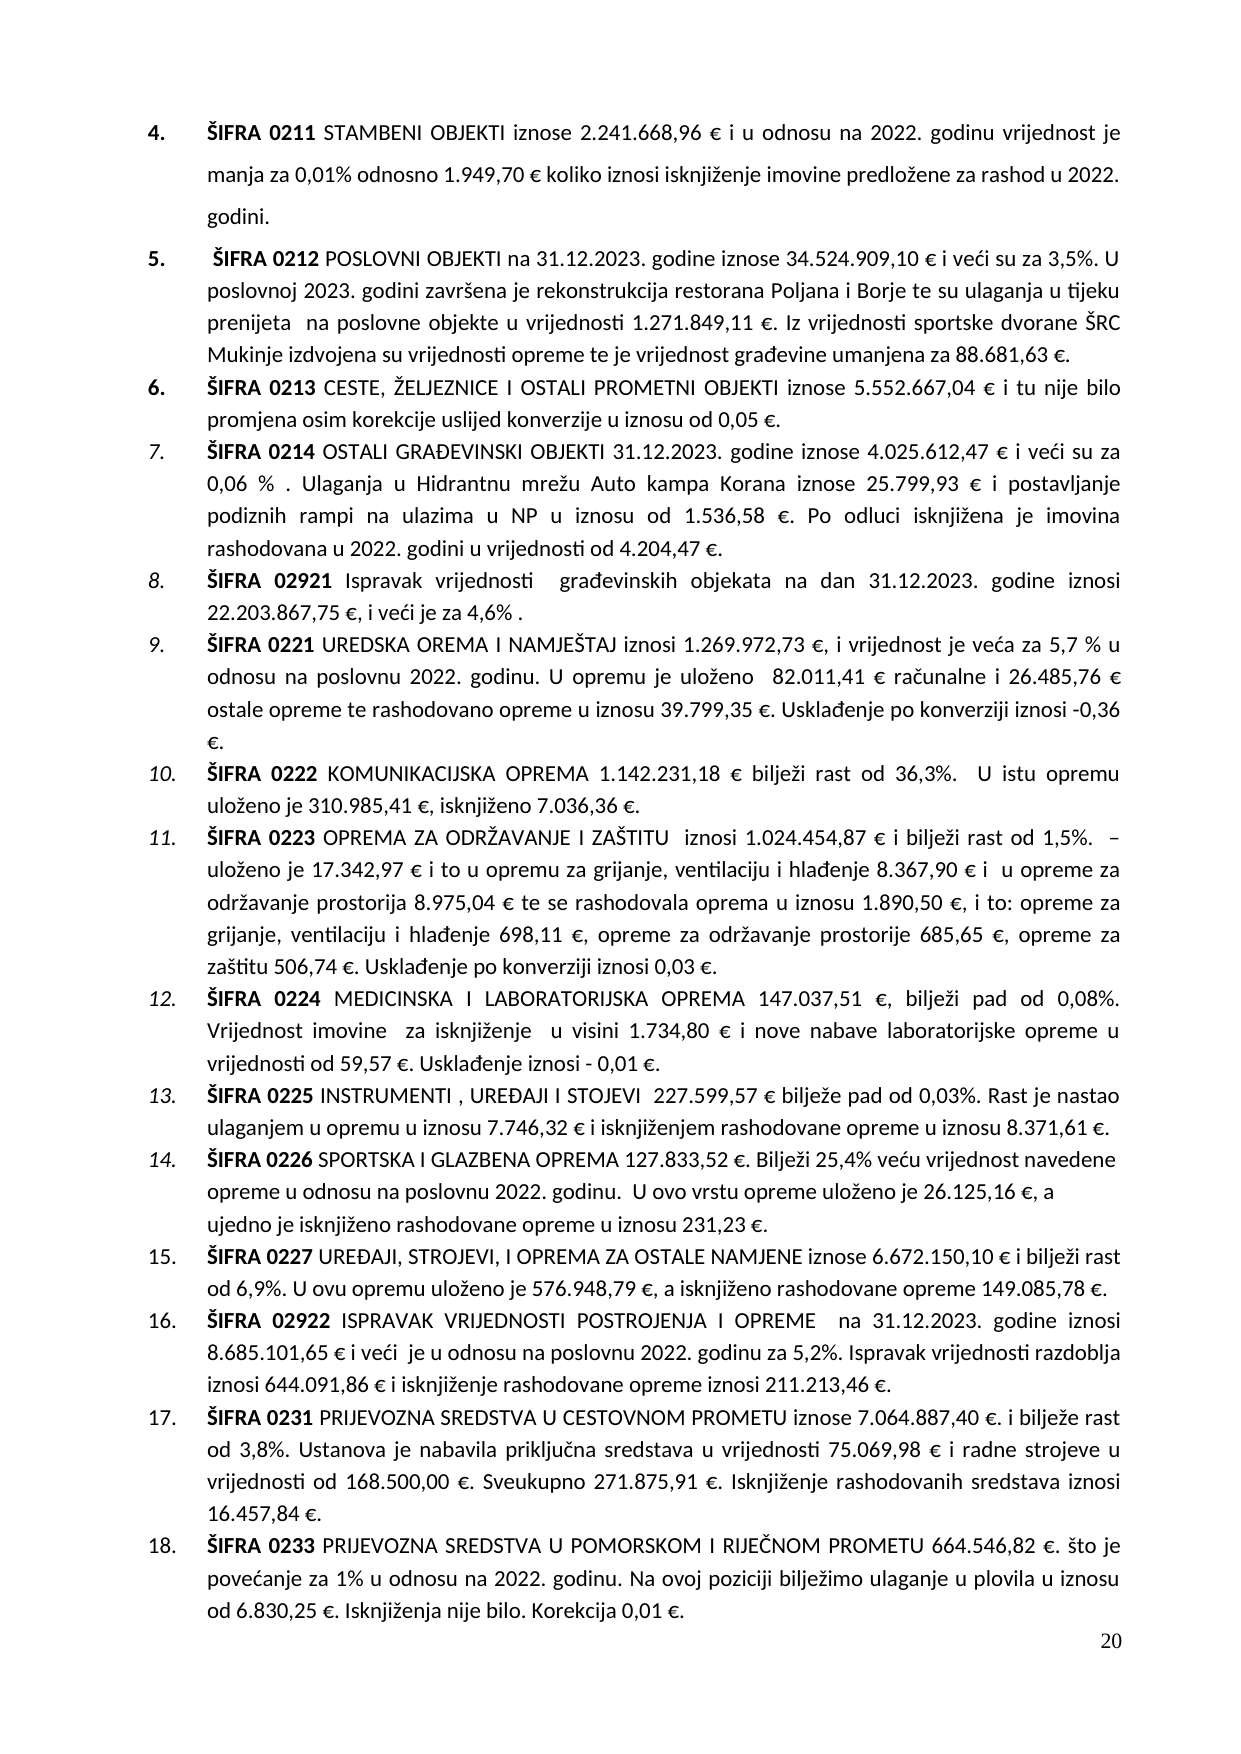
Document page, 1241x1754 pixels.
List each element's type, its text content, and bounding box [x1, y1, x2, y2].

list ŠIFRA 02921 Ispravak vrijednosti građevinskih objekata na dan 31.12.2023. godine iznosi 22.203.867,75 €, i veći je za 4,6% . [148, 566, 1122, 626]
list ŠIFRA 0225 INSTRUMENTI , UREĐAJI I STOJEVI 227.599,57 € bilježe pad od 0,03%. Rast je nastao ulaganjem u opremu u iznosu 7.746,32 € i isknjiženjem rashodovane opreme u iznosu 8.371,61 €. [148, 1081, 1122, 1141]
list ŠIFRA 0211 STAMBENI OBJEKTI iznose 2.241.668,96 € i u odnosu na 2022. godinu vrijednost je manja za 0,01% odnosno 1.949,70 € koliko iznosi isknjiženje imovine predložene za rashod u 2022. godini. [148, 118, 1122, 230]
list ŠIFRA 0221 UREDSKA OREMA I NAMJEŠTAJ iznosi 1.269.972,73 €, i vrijednost je veća za 5,7 % u odnosu na poslovnu 2022. godinu. U opremu je uloženo 82.011,41 € računalne i 26.485,76 € ostale opreme te rashodovano opreme u iznosu 39.799,35 €. Usklađenje po konverziji iznosi -0,36 €. [148, 630, 1122, 755]
list ŠIFRA 0213 CESTE, ŽELJEZNICE I OSTALI PROMETNI OBJEKTI iznose 5.552.667,04 € i tu nije bilo promjena osim korekcije uslijed konverzije u iznosu od 0,05 €. [148, 373, 1122, 433]
list ŠIFRA 0231 PRIJEVOZNA SREDSTVA U CESTOVNOM PROMETU iznose 7.064.887,40 €. i bilježe rast od 3,8%. Ustanova je nabavila priključna sredstava u vrijednosti 75.069,98 € i radne strojeve u vrijednosti od 168.500,00 €. Sveukupno 271.875,91 €. Isknjiženje rashodovanih sredstava iznosi 16.457,84 €. [148, 1403, 1122, 1527]
list ŠIFRA 0227 UREĐAJI, STROJEVI, I OPREMA ZA OSTALE NAMJENE iznose 6.672.150,10 € i bilježi rast od 6,9%. U ovu opremu uloženo je 576.948,79 €, a isknjiženo rashodovane opreme 149.085,78 €. [148, 1242, 1122, 1302]
list ŠIFRA 0226 SPORTSKA I GLAZBENA OPREMA 127.833,52 €. Bilježi 25,4% veću vrijednost navedene opreme u odnosu na poslovnu 2022. godinu. U ovo vrstu opreme uloženo je 26.125,16 €, a ujedno je isknjiženo rashodovane opreme u iznosu 231,23 €. [148, 1145, 1122, 1238]
list ŠIFRA 0214 OSTALI GRAĐEVINSKI OBJEKTI 31.12.2023. godine iznose 4.025.612,47 € i veći su za 0,06 % . Ulaganja u Hidrantnu mrežu Auto kampa Korana iznose 25.799,93 € i postavljanje podiznih rampi na ulazima u NP u iznosu od 1.536,58 €. Po odluci isknjižena je imovina rashodovana u 2022. godini u vrijednosti od 4.204,47 €. [148, 437, 1122, 562]
list ŠIFRA 02922 ISPRAVAK VRIJEDNOSTI POSTROJENJA I OPREME na 31.12.2023. godine iznosi 8.685.101,65 € i veći je u odnosu na poslovnu 2022. godinu za 5,2%. Ispravak vrijednosti razdoblja iznosi 644.091,86 € i isknjiženje rashodovane opreme iznosi 211.213,46 €. [148, 1306, 1122, 1399]
list ŠIFRA 0233 PRIJEVOZNA SREDSTVA U POMORSKOM I RIJEČNOM PROMETU 664.546,82 €. što je povećanje za 1% u odnosu na 2022. godinu. Na ovoj poziciji bilježimo ulaganje u plovila u iznosu od 6.830,25 €. Isknjiženja nije bilo. Korekcija 0,01 €. [148, 1532, 1122, 1624]
list ŠIFRA 0224 MEDICINSKA I LABORATORIJSKA OPREMA 147.037,51 €, bilježi pad od 0,08%. Vrijednost imovine za isknjiženje u visini 1.734,80 € i nove nabave laboratorijske opreme u vrijednosti od 59,57 €. Usklađenje iznosi - 0,01 €. [148, 984, 1122, 1077]
list ŠIFRA 0222 KOMUNIKACIJSKA OPREMA 1.142.231,18 € bilježi rast od 36,3%. U istu opremu uloženo je 310.985,41 €, isknjiženo 7.036,36 €. [148, 759, 1122, 819]
list ŠIFRA 0223 OPREMA ZA ODRŽAVANJE I ZAŠTITU iznosi 1.024.454,87 € i bilježi rast od 1,5%. – uloženo je 17.342,97 € i to u opremu za grijanje, ventilaciju i hlađenje 8.367,90 € i u opreme za održavanje prostorija 8.975,04 € te se rashodovala oprema u iznosu 1.890,50 €, i to: opreme za grijanje, ventilaciju i hlađenje 698,11 €, opreme za održavanje prostorije 685,65 €, opreme za zaštitu 506,74 €. Usklađenje po konverziji iznosi 0,03 €. [148, 823, 1122, 980]
list ŠIFRA 0212 POSLOVNI OBJEKTI na 31.12.2023. godine iznose 34.524.909,10 € i veći su za 3,5%. U poslovnoj 2023. godini završena je rekonstrukcija restorana Poljana i Borje te su ulaganja u tijeku prenijeta na poslovne objekte u vrijednosti 1.271.849,11 €. Iz vrijednosti sportske dvorane ŠRC Mukinje izdvojena su vrijednosti opreme te je vrijednost građevine umanjena za 88.681,63 €. [148, 244, 1122, 369]
